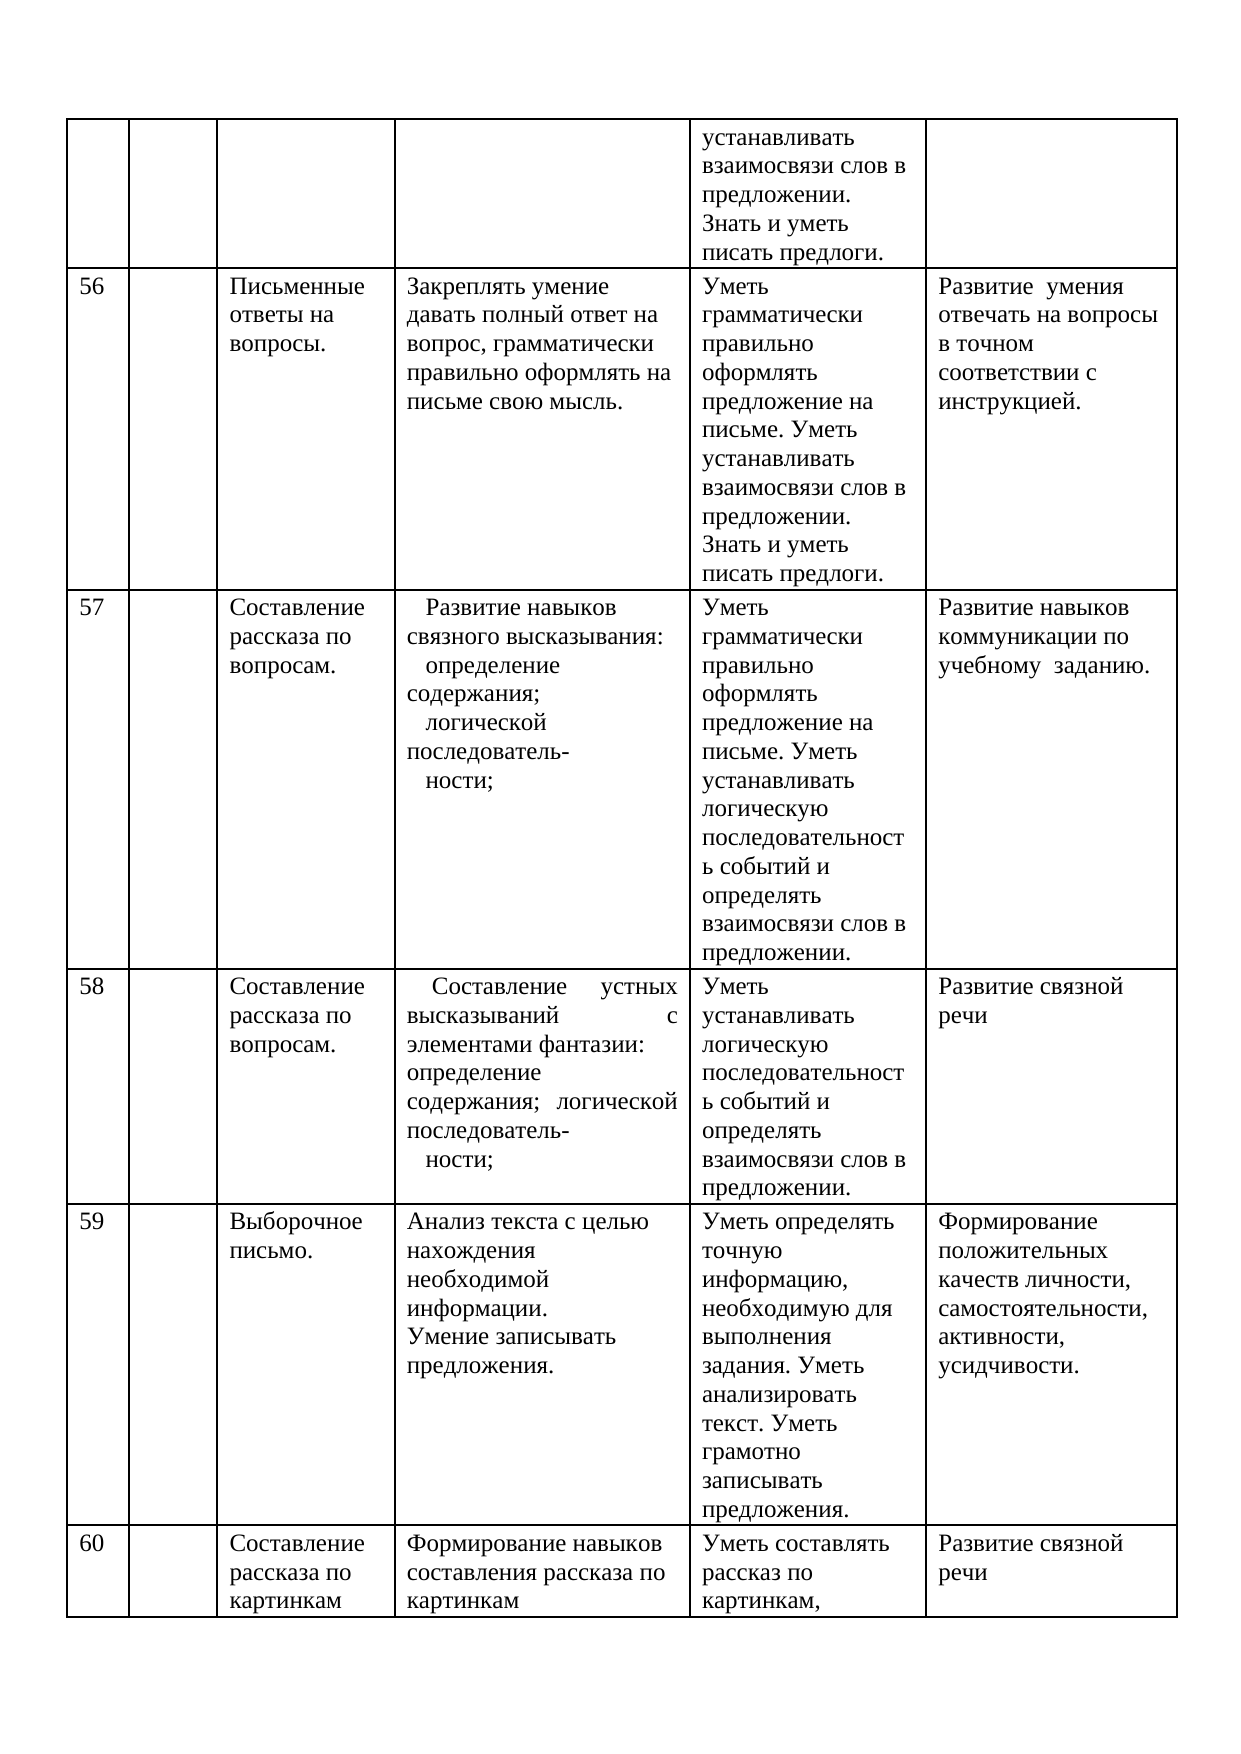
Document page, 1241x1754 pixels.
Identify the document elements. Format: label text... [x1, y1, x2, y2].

table_cell [130, 269, 216, 588]
table_cell 60 [68, 1526, 128, 1616]
table_cell 57 [68, 591, 128, 967]
table_cell Составление рассказа по вопросам. [218, 970, 394, 1203]
table_cell Составление устных высказываний с элементами фантазии: определение содержания; логической последователь- ности; [396, 970, 689, 1203]
table_cell 59 [68, 1205, 128, 1524]
table_cell Формирование положительных качеств личности, самостоятельности, активности, усидчивости. [927, 1205, 1176, 1524]
table_cell 56 [68, 269, 128, 588]
table_cell Выборочное письмо. [218, 1205, 394, 1524]
table_cell Развитие навыков коммуникации по учебному заданию. [927, 591, 1176, 967]
table_cell [130, 591, 216, 967]
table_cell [691, 1526, 925, 1616]
table_cell Составление рассказа по вопросам. [218, 591, 394, 967]
table_cell 58 [68, 970, 128, 1203]
table_cell Уметь определять точную информацию, необходимую для выполнения задания. Уметь анализировать текст. Уметь грамотно записывать предложения. [691, 1205, 925, 1524]
table_cell Письменные ответы на вопросы. [218, 269, 394, 588]
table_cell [218, 120, 394, 267]
table_cell Уметь грамматически правильно оформлять предложение на письме. Уметь устанавливать логическую последовательность событий и определять взаимосвязи слов в предложении. [691, 591, 925, 967]
table_cell 55 [68, 120, 128, 267]
table_cell Уметь устанавливать логическую последовательность событий и определять взаимосвязи слов в предложении. [691, 970, 925, 1203]
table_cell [927, 1526, 1176, 1616]
table_cell Анализ текста с целью нахождения необходимой информации. Умение записывать предложения. [396, 1205, 689, 1524]
table_cell [130, 1526, 216, 1616]
table_cell [130, 1205, 216, 1524]
table_cell [130, 970, 216, 1203]
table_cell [691, 120, 925, 267]
table_cell Развитие навыков связного высказывания: определение содержания; логической последователь- ности; [396, 591, 689, 967]
table_cell Развитие связной речи [927, 970, 1176, 1203]
table_cell [130, 120, 216, 267]
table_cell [396, 120, 689, 267]
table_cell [927, 120, 1176, 267]
table_cell Развитие умения отвечать на вопросы в точном соответствии с инструкцией. [927, 269, 1176, 588]
table_cell Уметь грамматически правильно оформлять предложение на письме. Уметь устанавливать взаимосвязи слов в предложении. Знать и уметь писать предлоги. [691, 269, 925, 588]
table_cell Закреплять умение давать полный ответ на вопрос, грамматически правильно оформлять на письме свою мысль. [396, 269, 689, 588]
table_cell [396, 1526, 689, 1616]
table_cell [218, 1526, 394, 1616]
